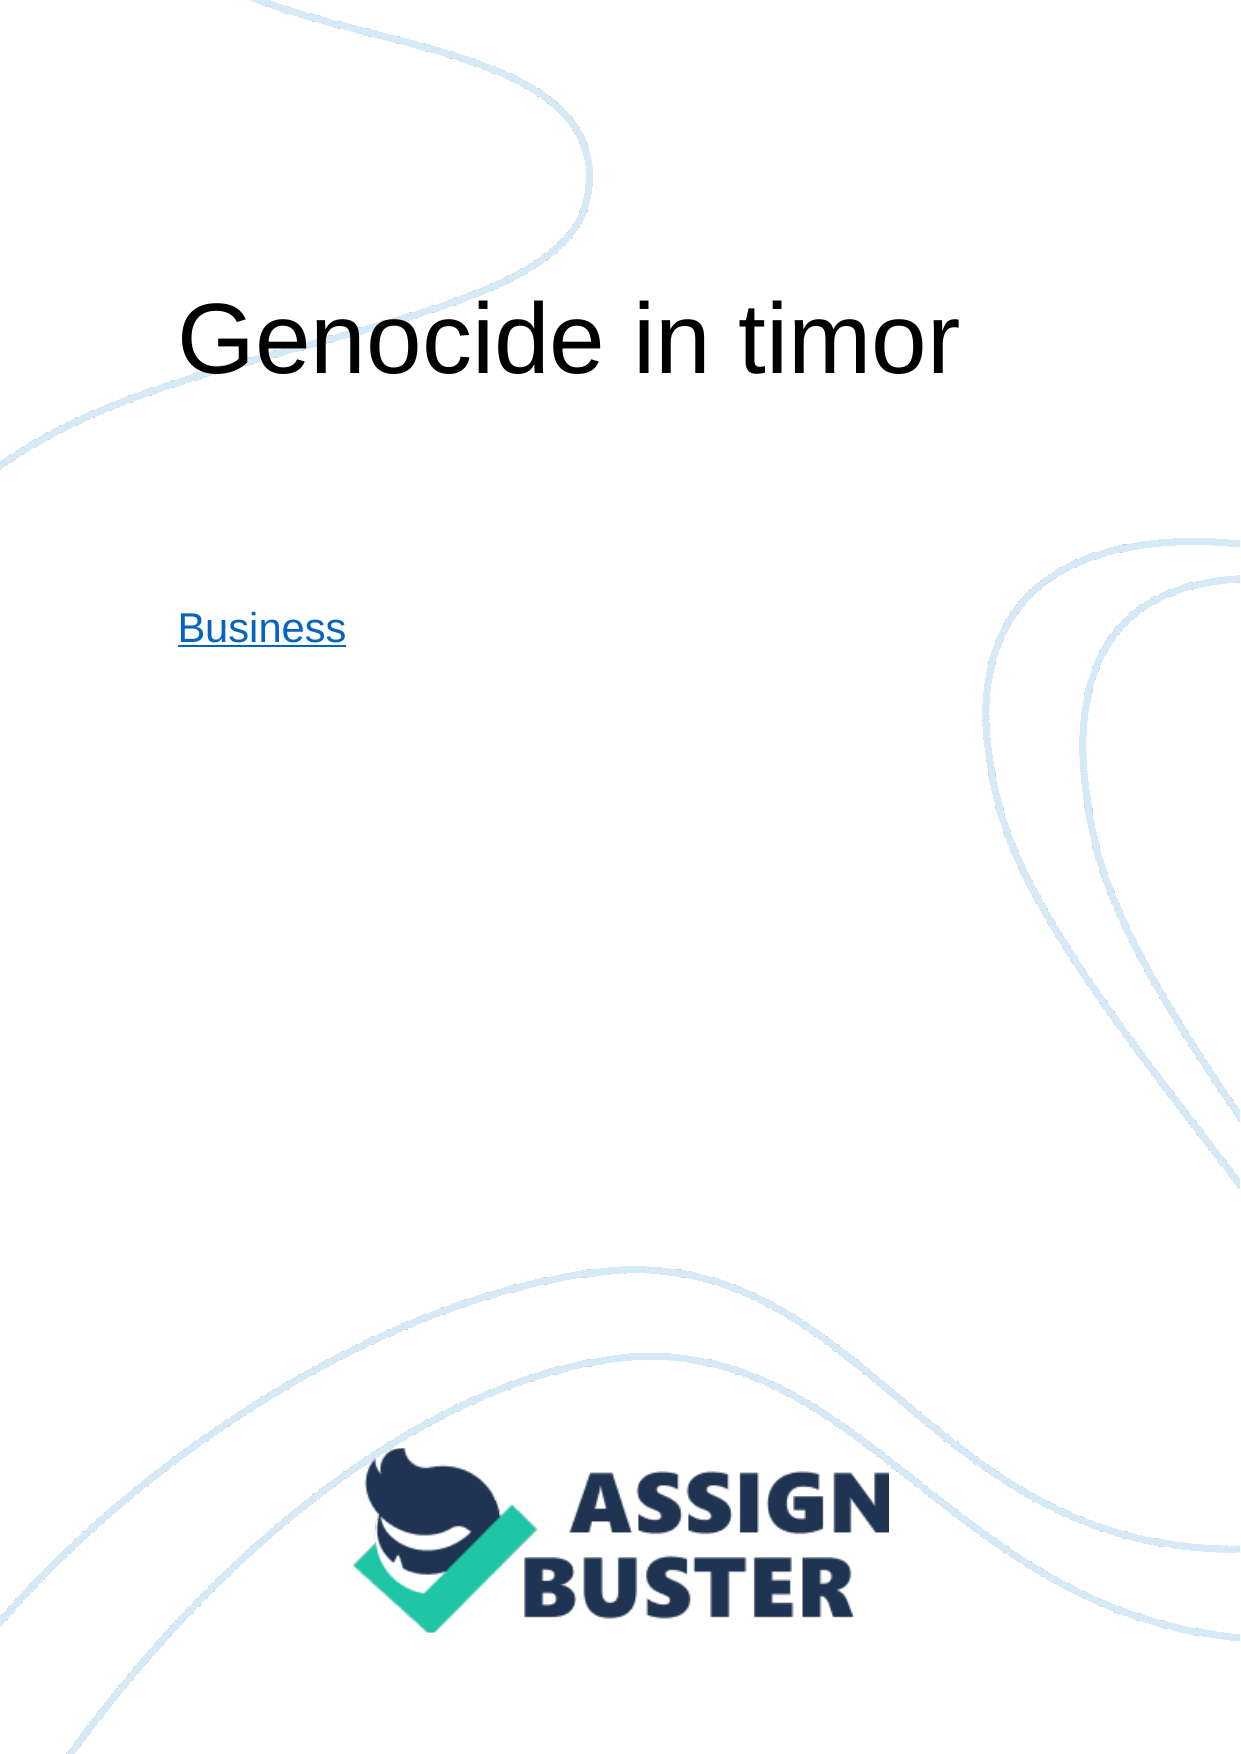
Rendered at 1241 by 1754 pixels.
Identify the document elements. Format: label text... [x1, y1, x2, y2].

text Business [177, 604, 1152, 652]
picture [0, 0, 1241, 1754]
subtitle Genocide in timor [177, 279, 1152, 394]
